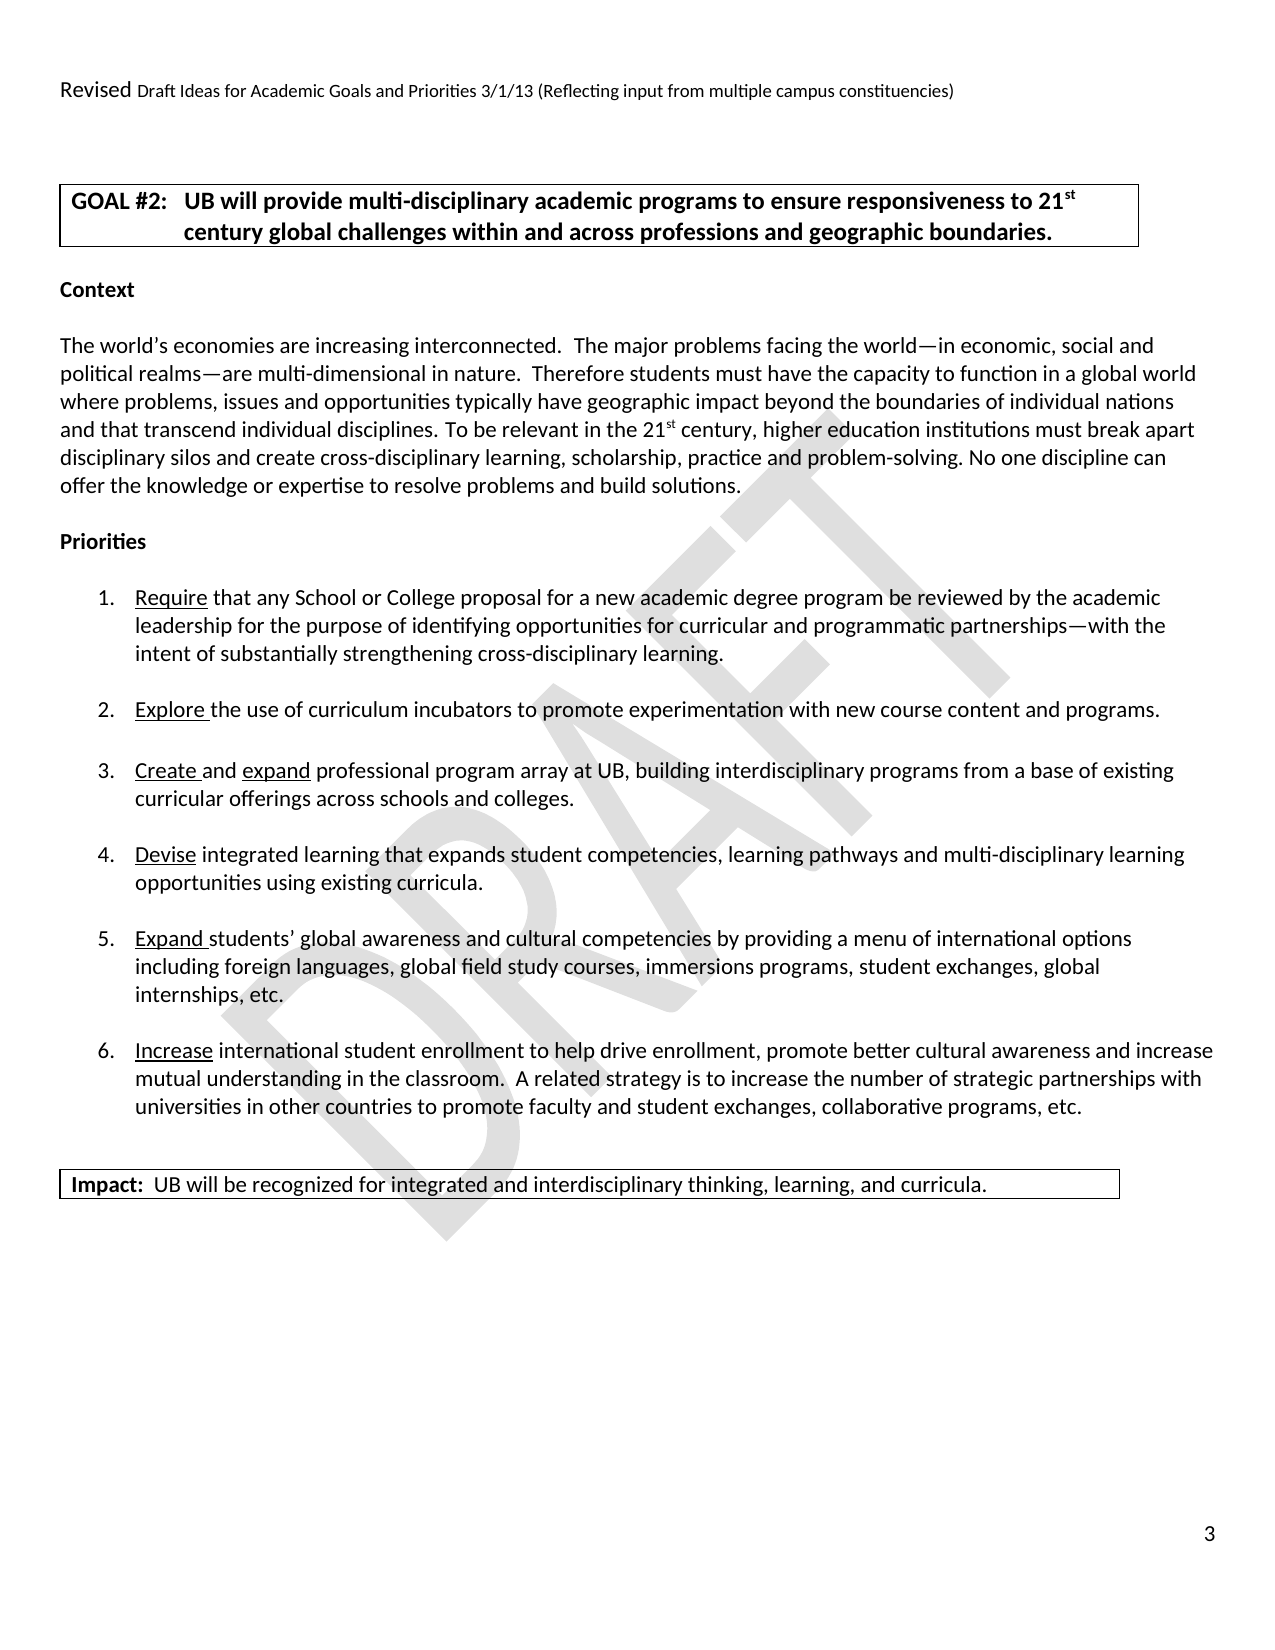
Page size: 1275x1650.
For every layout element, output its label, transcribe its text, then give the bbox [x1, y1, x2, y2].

table_header Impact: UB will be recognized for integrated and interdisciplinary thinking, learning, and curricula. [61, 1170, 1119, 1198]
list Create and expand professional program array at UB, building interdisciplinary programs from a base of existing curricular offerings across schools and colleges. [97, 756, 1215, 812]
list Require that any School or College proposal for a new academic degree program be reviewed by the academic leadership for the purpose of identifying opportunities for curricular and programmatic partnerships—with the intent of substantially strengthening cross-disciplinary learning. [97, 583, 1215, 667]
list Explore the use of curriculum incubators to promote experimentation with new course content and programs. [97, 696, 1215, 723]
list Devise integrated learning that expands student competencies, learning pathways and multi-disciplinary learning opportunities using existing curricula. [97, 840, 1215, 896]
text The world’s economies are increasing interconnected. The major problems facing the world—in economic, social and political realms—are multi-dimensional in nature. Therefore students must have the capacity to function in a global world where problems, issues and opportunities typically have geographic impact beyond the boundaries of individual nations and that transcend individual disciplines. To be relevant in the 21st century, higher education institutions must break apart disciplinary silos and create cross-disciplinary learning, scholarship, practice and problem-solving. No one discipline can offer the knowledge or expertise to resolve problems and build solutions. [60, 331, 1215, 499]
text Context [60, 275, 1215, 303]
list Increase international student enrollment to help drive enrollment, promote better cultural awareness and increase mutual understanding in the classroom. A related strategy is to increase the number of strategic partnerships with universities in other countries to promote faculty and student exchanges, collaborative programs, etc. [97, 1036, 1215, 1120]
list Expand students’ global awareness and cultural competencies by providing a menu of international options including foreign languages, global field study courses, immersions programs, student exchanges, global internships, etc. [97, 924, 1215, 1008]
list Priorities [60, 527, 1215, 555]
table_header GOAL #2: UB will provide multi-disciplinary academic programs to ensure responsiveness to 21st century global challenges within and across professions and geographic boundaries. [61, 185, 1138, 246]
